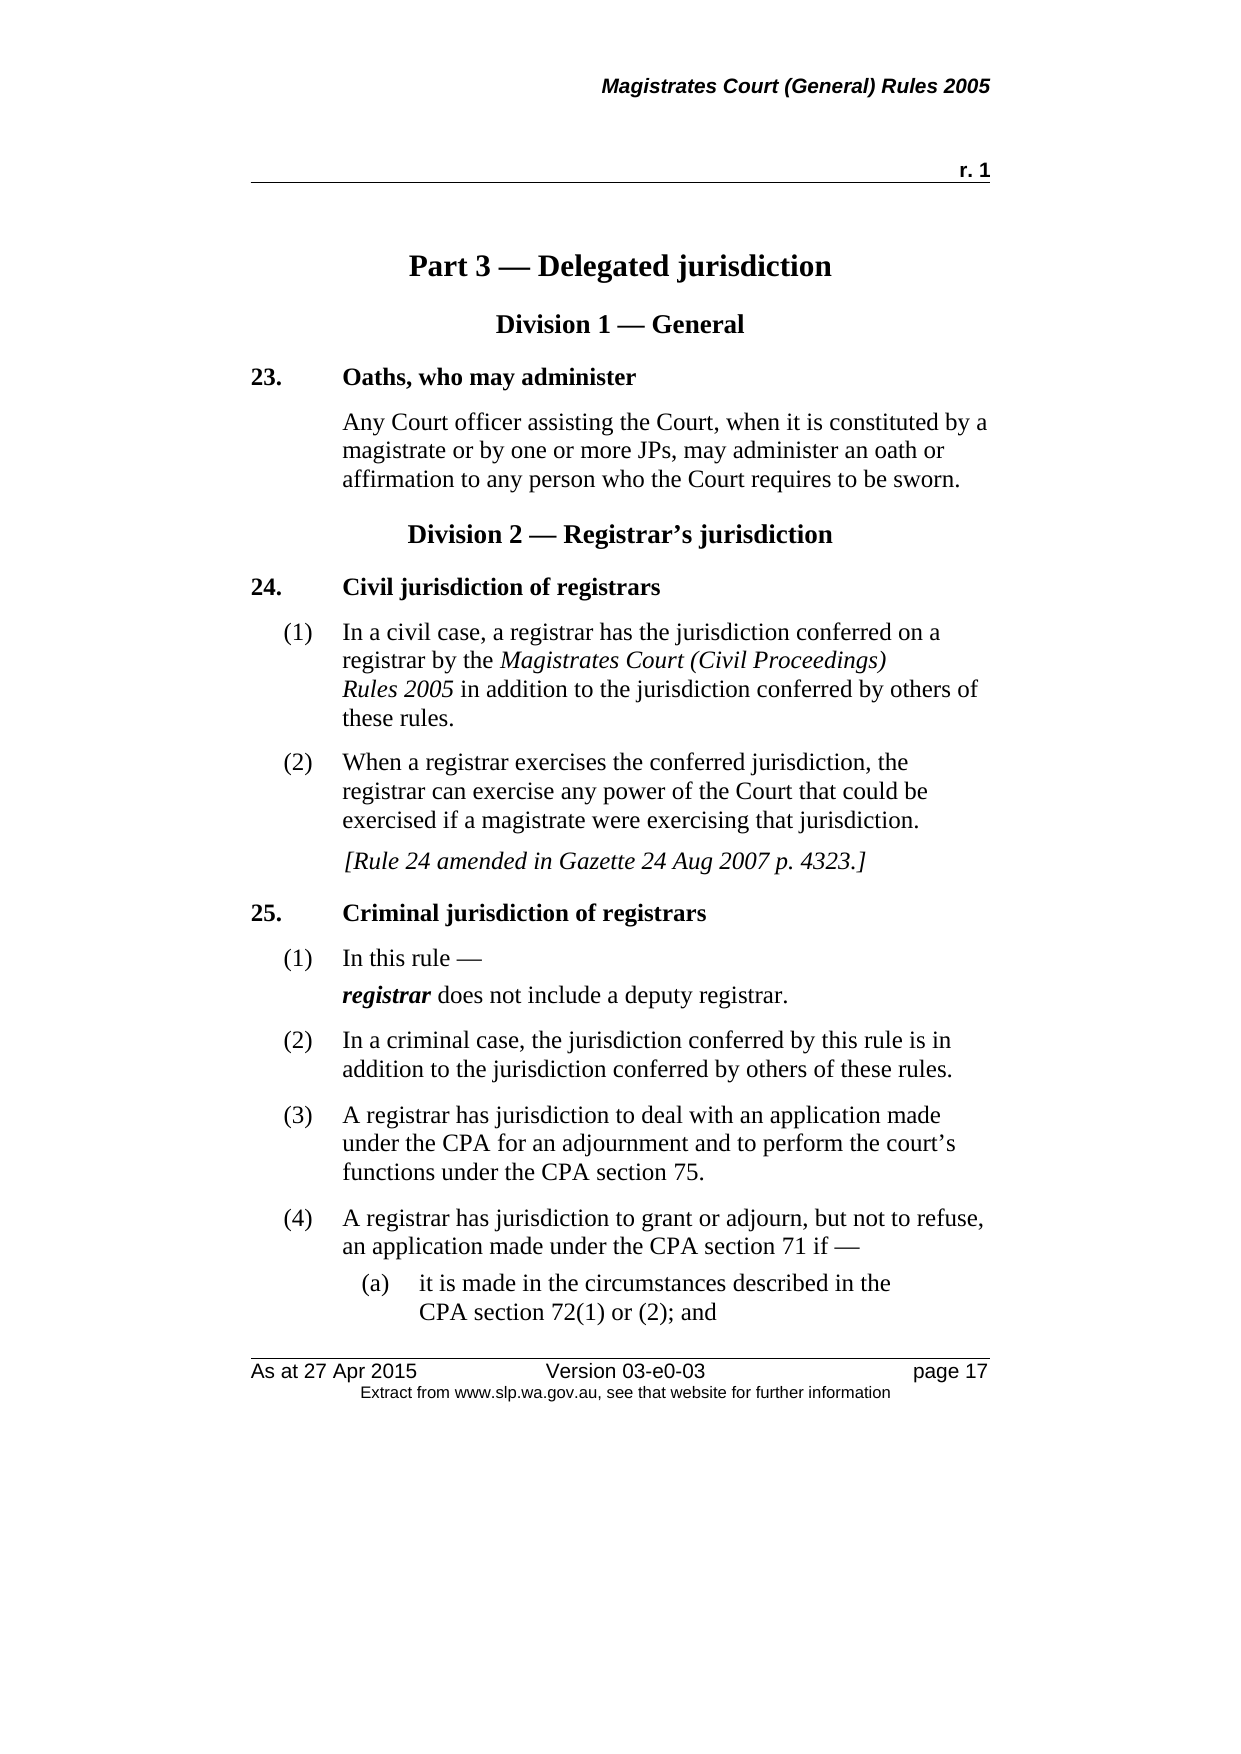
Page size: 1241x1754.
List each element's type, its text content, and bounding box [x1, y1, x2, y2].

subtitle Division 1 — General [251, 308, 990, 339]
subtitle 23. Oaths, who may administer [251, 362, 990, 391]
text registrar does not include a deputy registrar. [251, 980, 990, 1009]
text (1) In a civil case, a registrar has the jurisdiction conferred on a registrar by the (Civil Proceedings) Rules 2005 in addition to the jurisdiction conferred by others of these rules. [251, 617, 990, 732]
text Any Court officer assisting the Court, when it is constituted by a magistrate or by one or more JPs, may administer an oath or affirmation to any person who the Court requires to be sworn. [251, 407, 990, 493]
text (2) When a registrar exercises the conferred jurisdiction, the registrar can exercise any power of the Court that could be exercised if a magistrate were exercising that jurisdiction. [251, 747, 990, 833]
text (1) In this rule — [251, 943, 990, 972]
subtitle 25. Criminal jurisdiction of registrars [251, 898, 990, 926]
text (4) A registrar has jurisdiction to grant or adjourn, but not to refuse, an application made under the CPA section 71 if — [251, 1203, 990, 1260]
text [Rule 24 amended in Gazette 24 Aug 2007 p. 4323.] [251, 846, 990, 875]
subtitle Division 2 — Registrar’s jurisdiction [251, 518, 990, 549]
text (2) In a criminal case, the jurisdiction conferred by this rule is in addition to the jurisdiction conferred by others of these rules. [251, 1026, 990, 1083]
subtitle Part 3 — Delegated jurisdiction [251, 247, 990, 283]
subtitle 24. Civil jurisdiction of registrars [251, 572, 990, 601]
text (a) it is made in the circumstances described in the CPA section 72(1) or (2); and [251, 1268, 990, 1326]
text (3) A registrar has jurisdiction to deal with an application made under the CPA for an adjournment and to perform the court’s functions under the CPA section 75. [251, 1100, 990, 1186]
